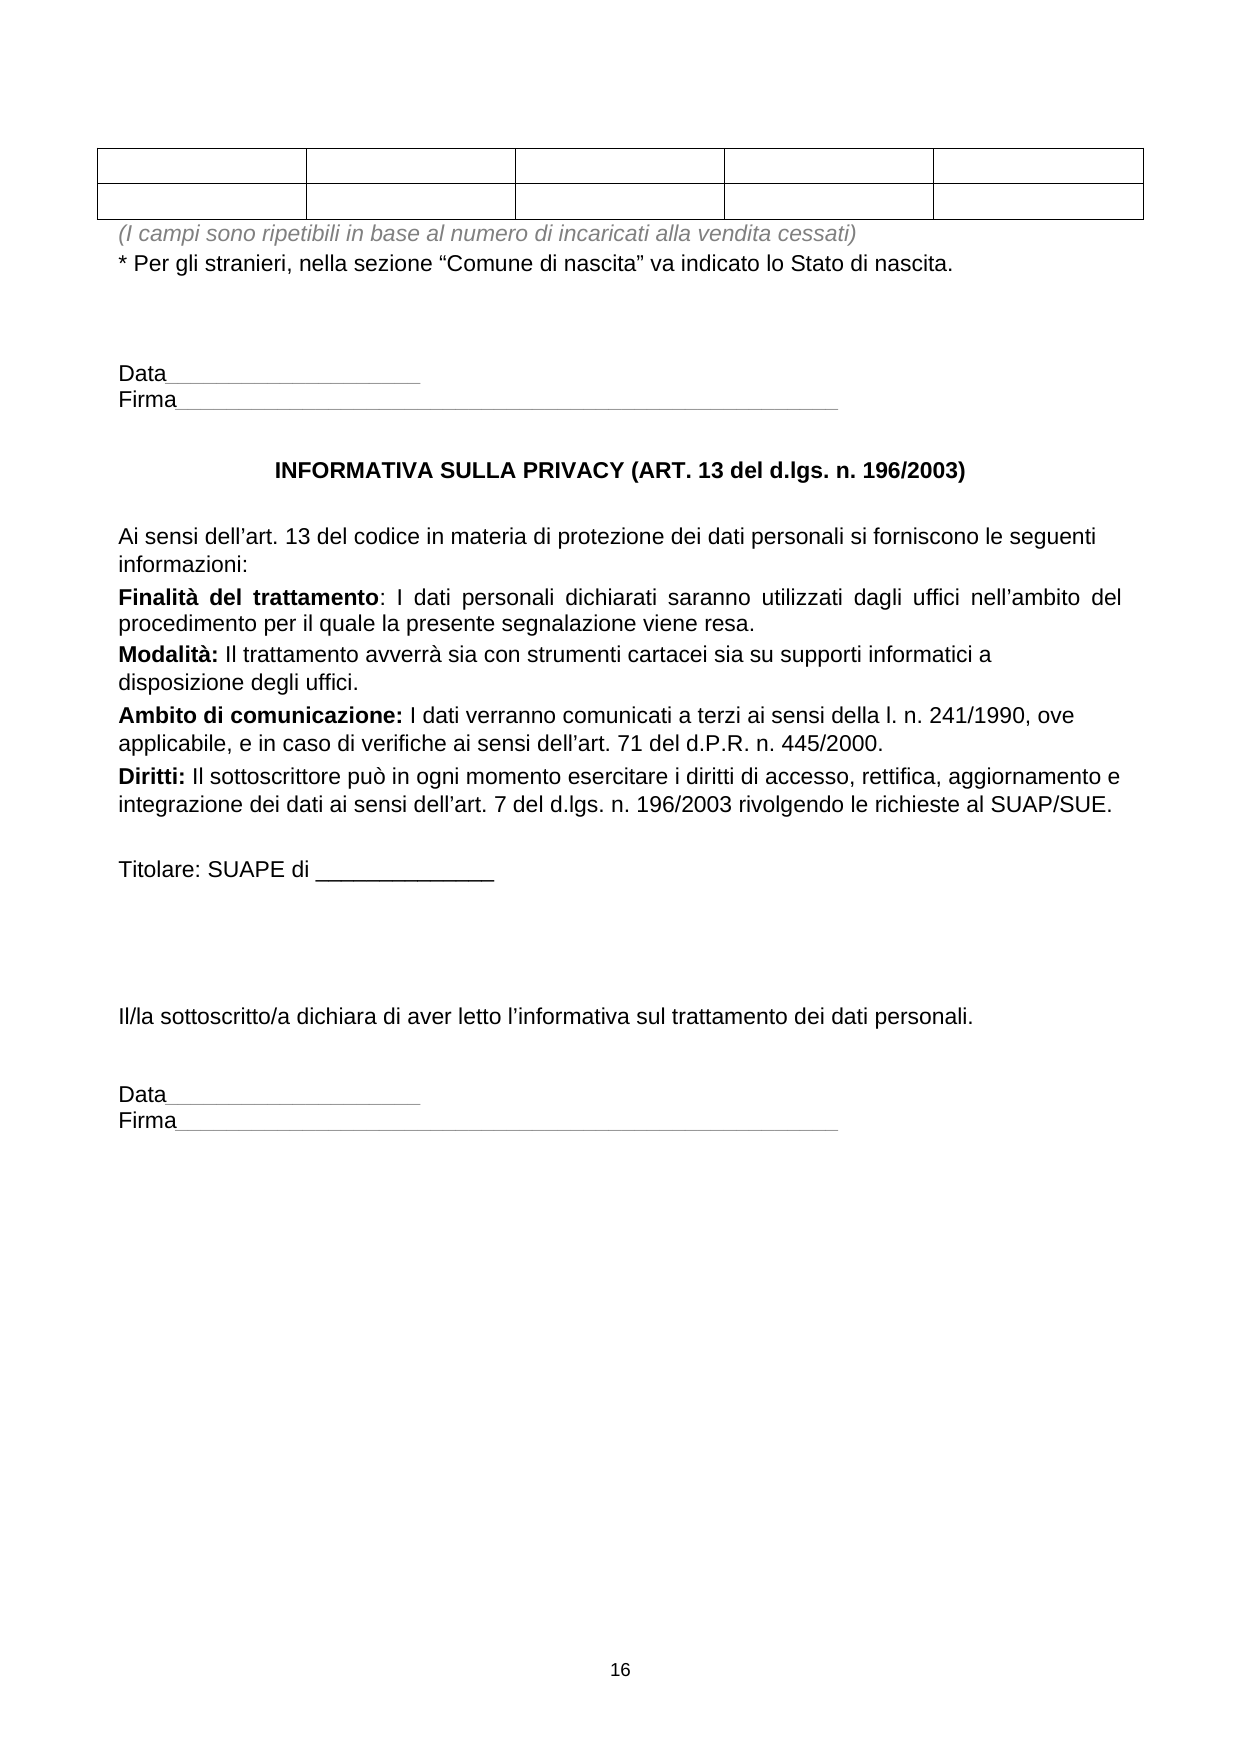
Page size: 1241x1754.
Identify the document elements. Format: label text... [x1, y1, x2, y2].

table_cell [725, 184, 933, 219]
text (I campi sono ripetibili in base al numero di incaricati alla vendita cessati) [118, 220, 1122, 246]
table_cell [307, 149, 515, 183]
text Data____________________ Firma____________________________________________________ [118, 1081, 1122, 1134]
text Ambito di comunicazione: I dati verranno comunicati a terzi ai sensi della l. n. 241/1990, ove applicabile, e in caso di verifiche ai sensi dell’art. 71 del d.P.R. n. 445/2000. [118, 702, 1122, 756]
table_cell [516, 149, 724, 183]
text INFORMATIVA SULLA PRIVACY (ART. 13 del d.lgs. n. 196/2003) [118, 457, 1122, 484]
table_cell [98, 184, 306, 219]
table_cell [98, 149, 306, 183]
text Ai sensi dell’art. 13 del codice in materia di protezione dei dati personali si forniscono le seguenti informazioni: [118, 523, 1122, 577]
text Titolare: SUAPE di ______________ [118, 856, 1122, 883]
text Data____________________ Firma____________________________________________________ [118, 359, 1122, 412]
text Modalità: Il trattamento avverrà sia con strumenti cartacei sia su supporti informatici a disposizione degli uffici. [118, 641, 1122, 695]
text Il/la sottoscritto/a dichiara di aver letto l’informativa sul trattamento dei dati personali. [118, 1003, 1122, 1030]
text Finalità del trattamento: I dati personali dichiarati saranno utilizzati dagli uffici nell’ambito del procedimento per il quale la presente segnalazione viene resa. [118, 584, 1122, 636]
table_cell [725, 149, 933, 183]
table_cell [934, 149, 1143, 183]
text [118, 250, 1122, 277]
table_cell [307, 184, 515, 219]
table_cell [516, 184, 724, 219]
text Diritti: Il sottoscrittore può in ogni momento esercitare i diritti di accesso, rettifica, aggiornamento e integrazione dei dati ai sensi dell’art. 7 del d.lgs. n. 196/2003 rivolgendo le richieste al SUAP/SUE. [118, 763, 1122, 817]
table_cell [934, 184, 1143, 219]
